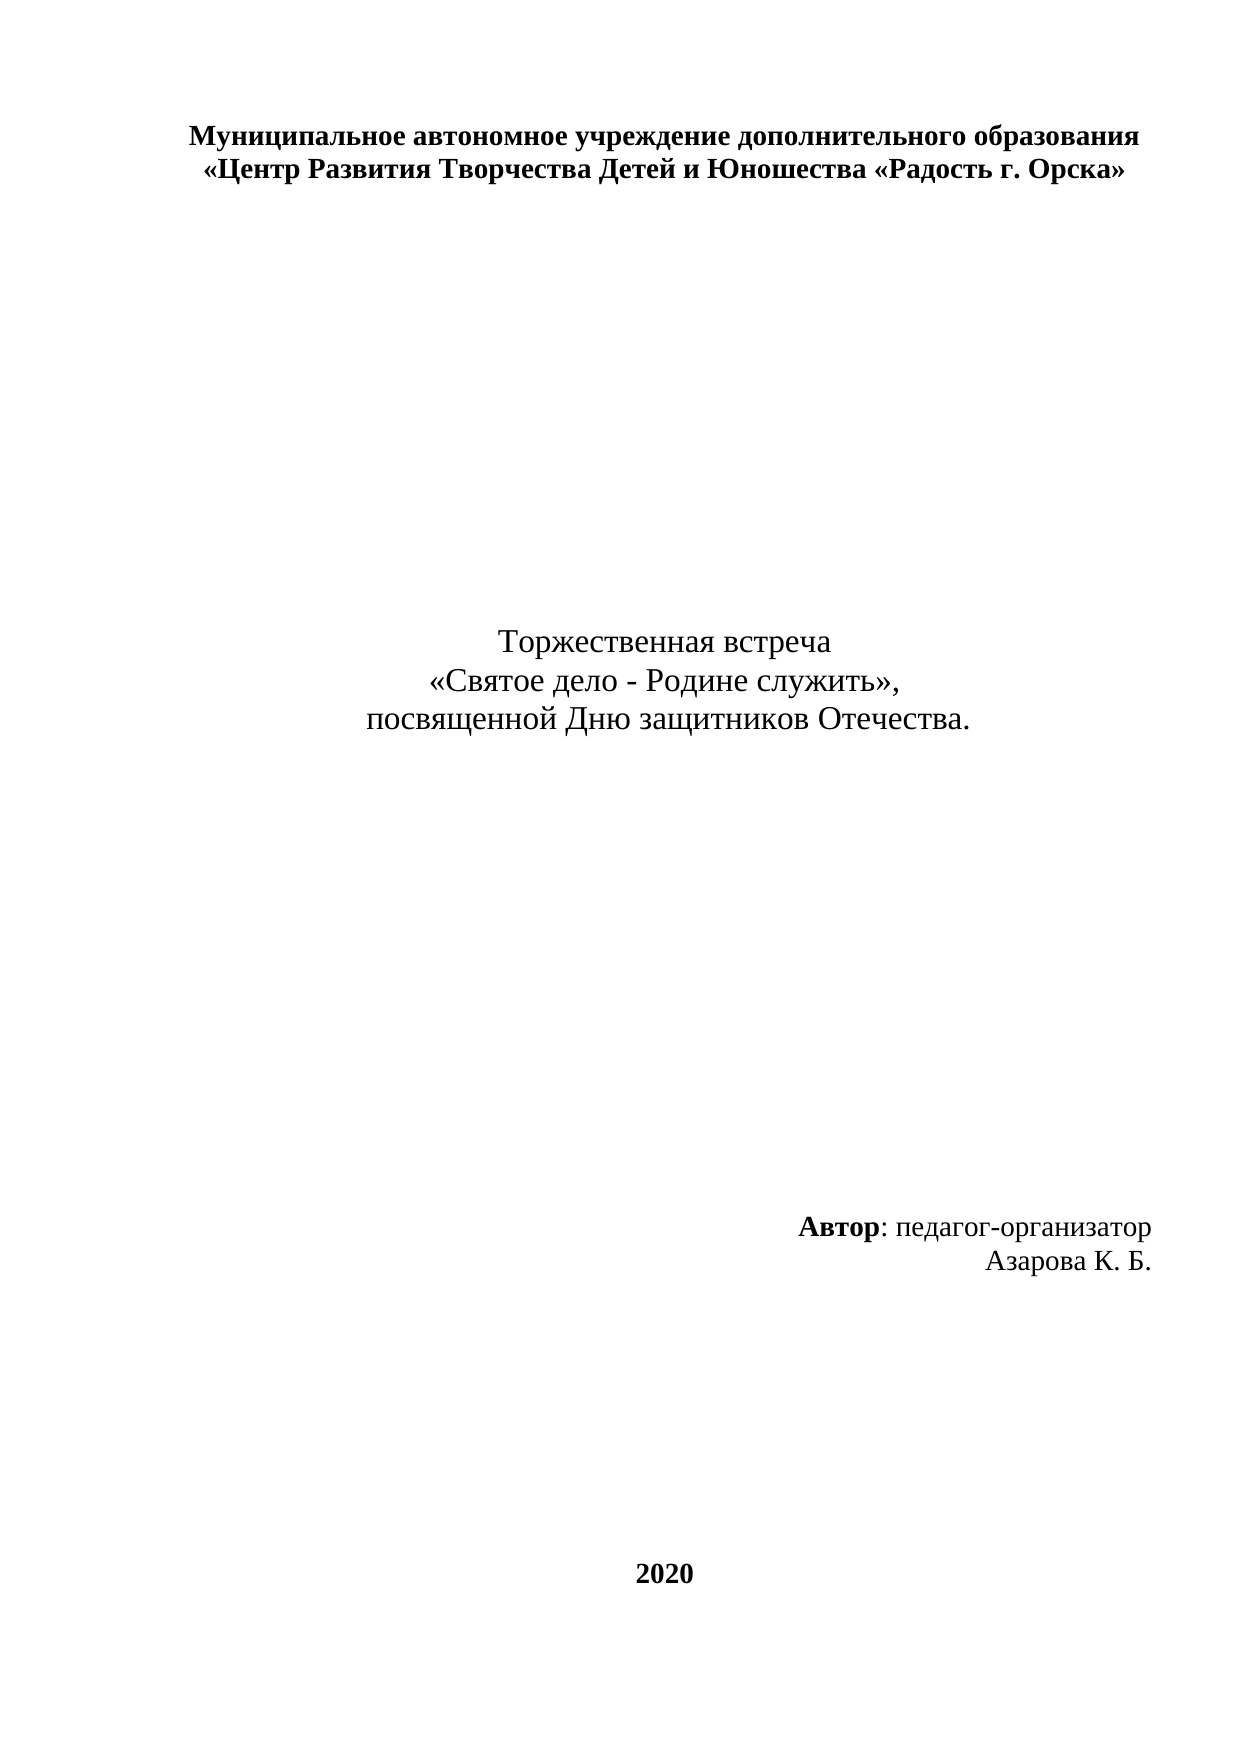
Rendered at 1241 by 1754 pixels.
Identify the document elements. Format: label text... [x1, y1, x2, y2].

text Торжественная встреча [177, 622, 1152, 660]
text Муниципальное автономное учреждение дополнительного образования «Центр Развития Творчества Детей и Юношества «Радость г. Орска» [177, 118, 1152, 185]
text 2020 [177, 1557, 1152, 1590]
text Автор: педагог-организатор [177, 1209, 1152, 1243]
text Азарова К. Б. [177, 1243, 1152, 1277]
text «Святое дело - Родине служить», [177, 660, 1152, 698]
text посвященной Дню защитников Отечества. [177, 698, 1152, 737]
